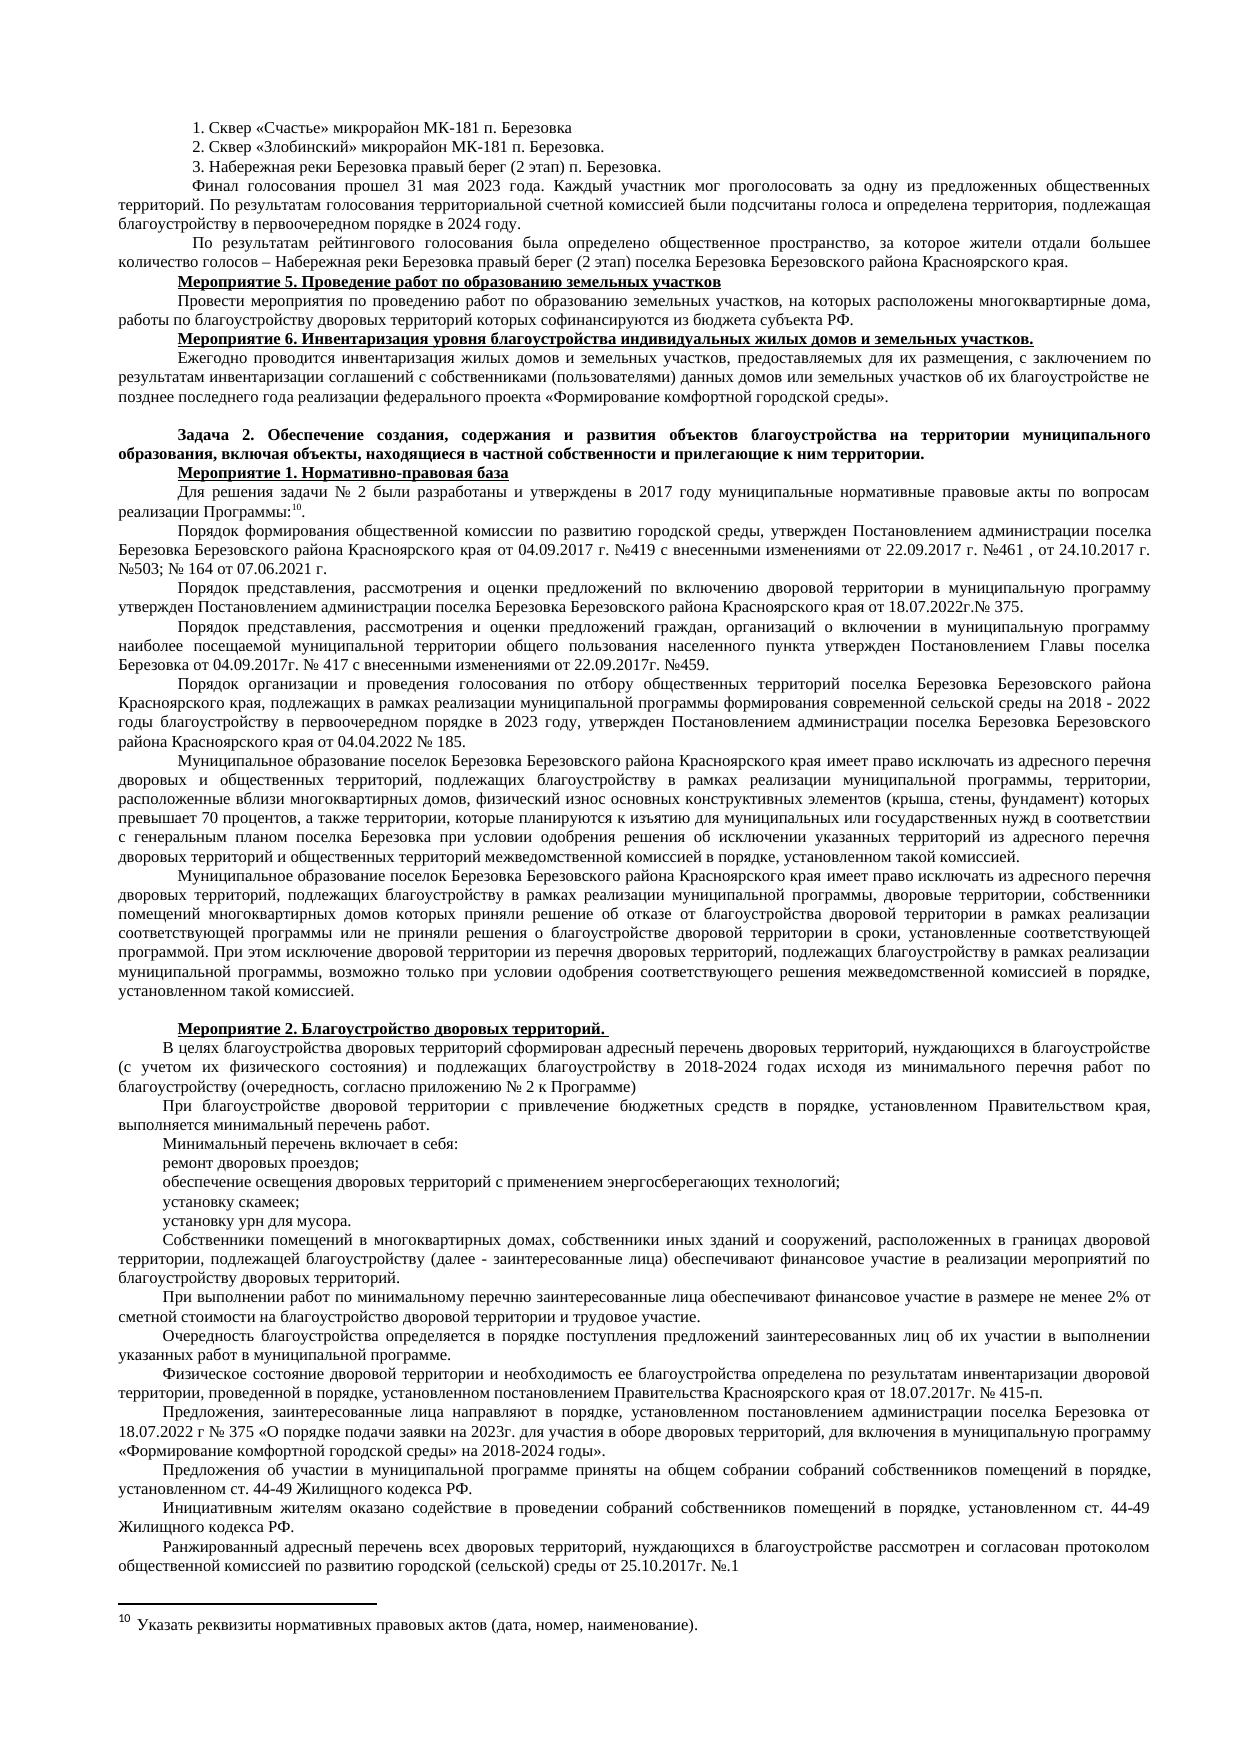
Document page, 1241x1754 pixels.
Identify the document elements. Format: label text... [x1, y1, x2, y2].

text Финал голосования прошел 31 мая 2023 года. Каждый участник мог проголосовать за одну из предложенных общественных территорий. По результатам голосования территориальной счетной комиссией были подсчитаны голоса и определена территория, подлежащая благоустройству в первоочередном порядке в 2024 году. [118, 195, 1152, 233]
text Ранжированный адресный перечень всех дворовых территорий, нуждающихся в благоустройстве рассмотрен и согласован протоколом общественной комиссией по развитию городской (сельской) среды от 25.10.2017г. №.1 [118, 1536, 1152, 1575]
text ремонт дворовых проездов; [118, 1153, 1152, 1172]
text Порядок представления, рассмотрения и оценки предложений граждан, организаций о включении в муниципальную программу наиболее посещаемой муниципальной территории общего пользования населенного пункта утвержден Постановлением Главы поселка Березовка от 04.09.2017г. № 417 с внесенными изменениями от 22.09.2017г. №459. [118, 616, 1152, 674]
text Предложения, заинтересованные лица направляют в порядке, установленном постановлением администрации поселка Березовка от 18.07.2022 г № 375 «О порядке подачи заявки на 2023г. для участия в оборе дворовых территорий, для включения в муниципальную программу «Формирование комфортной городской среды» на 2018-2024 годы». [118, 1402, 1152, 1460]
text 2. Сквер «Злобинский» микрорайон МК-181 п. Березовка. [118, 137, 1152, 156]
text В целях благоустройства дворовых территорий сформирован адресный перечень дворовых территорий, нуждающихся в благоустройстве (с учетом их физического состояния) и подлежащих благоустройству в 2018-2024 годах исходя из минимального перечня работ по благоустройству (очередность, согласно приложению № 2 к Программе) [118, 1038, 1152, 1096]
text Инициативным жителям оказано содействие в проведении собраний собственников помещений в порядке, установленном ст. 44-49 Жилищного кодекса РФ. [118, 1498, 1152, 1536]
text Мероприятие 1. Нормативно-правовая база [118, 463, 1152, 482]
text установку урн для мусора. [118, 1211, 1152, 1230]
text Очередность благоустройства определяется в порядке поступления предложений заинтересованных лиц об их участии в выполнении указанных работ в муниципальной программе. [118, 1326, 1152, 1364]
text установку скамеек; [118, 1191, 1152, 1211]
text Предложения об участии в муниципальной программе приняты на общем собрании собраний собственников помещений в порядке, установленном ст. 44-49 Жилищного кодекса РФ. [118, 1460, 1152, 1498]
text обеспечение освещения дворовых территорий с применением энергосберегающих технологий; [118, 1172, 1152, 1191]
text Для решения задачи № 2 были разработаны и утверждены в 2017 году муниципальные нормативные правовые акты по вопросам реализации Программы:. [118, 482, 1152, 521]
text Провести мероприятия по проведению работ по образованию земельных участков, на которых расположены многоквартирные дома, работы по благоустройству дворовых территорий которых софинансируются из бюджета субъекта РФ. [118, 291, 1152, 329]
text По результатам рейтингового голосования была определено общественное пространство, за которое жители отдали большее количество голосов – Набережная реки Березовка правый берег (2 этап) поселка Березовка Березовского района Красноярского края. [118, 233, 1152, 271]
text Муниципальное образование поселок Березовка Березовского района Красноярского края имеет право исключать из адресного перечня дворовых территорий, подлежащих благоустройству в рамках реализации муниципальной программы, дворовые территории, собственники помещений многоквартирных домов которых приняли решение об отказе от благоустройства дворовой территории в рамках реализации соответствующей программы или не приняли решения о благоустройстве дворовой территории в сроки, установленные соответствующей программой. При этом исключение дворовой территории из перечня дворовых территорий, подлежащих благоустройству в рамках реализации муниципальной программы, возможно только при условии одобрения соответствующего решения межведомственной комиссией в порядке, установленном такой комиссией. [118, 866, 1152, 1000]
text Порядок формирования общественной комиссии по развитию городской среды, утвержден Постановлением администрации поселка Березовка Березовского района Красноярского края от 04.09.2017 г. №419 с внесенными изменениями от 22.09.2017 г. №461 , от 24.10.2017 г. №503; № 164 от 07.06.2021 г. [118, 521, 1152, 578]
text Муниципальное образование поселок Березовка Березовского района Красноярского края имеет право исключать из адресного перечня дворовых и общественных территорий, подлежащих благоустройству в рамках реализации муниципальной программы, территории, расположенные вблизи многоквартирных домов, физический износ основных конструктивных элементов (крыша, стены, фундамент) которых превышает 70 процентов, а также территории, которые планируются к изъятию для муниципальных или государственных нужд в соответствии с генеральным планом поселка Березовка при условии одобрения решения об исключении указанных территорий из адресного перечня дворовых территорий и общественных территорий межведомственной комиссией в порядке, установленном такой комиссией. [118, 751, 1152, 866]
text Физическое состояние дворовой территории и необходимость ее благоустройства определена по результатам инвентаризации дворовой территории, проведенной в порядке, установленном постановлением Правительства Красноярского края от 18.07.2017г. № 415-п. [118, 1364, 1152, 1402]
text Минимальный перечень включает в себя: [118, 1134, 1152, 1153]
text Мероприятие 6. Инвентаризация уровня благоустройства индивидуальных жилых домов и земельных участков. [118, 329, 1152, 348]
text При благоустройстве дворовой территории с привлечение бюджетных средств в порядке, установленном Правительством края, выполняется минимальный перечень работ. [118, 1096, 1152, 1134]
text Порядок представления, рассмотрения и оценки предложений по включению дворовой территории в муниципальную программу утвержден Постановлением администрации поселка Березовка Березовского района Красноярского края от 18.07.2022г.№ 375. [118, 578, 1152, 616]
text Собственники помещений в многоквартирных домах, собственники иных зданий и сооружений, расположенных в границах дворовой территории, подлежащей благоустройству (далее - заинтересованные лица) обеспечивают финансовое участие в реализации мероприятий по благоустройству дворовых территорий. [118, 1230, 1152, 1287]
text 3. Набережная реки Березовка правый берег (2 этап) п. Березовка. [118, 156, 1152, 176]
text Мероприятие 2. Благоустройство дворовых территорий. [118, 1019, 1152, 1038]
text Мероприятие 5. Проведение работ по образованию земельных участков [118, 271, 1152, 291]
text При выполнении работ по минимальному перечню заинтересованные лица обеспечивают финансовое участие в размере не менее 2% от сметной стоимости на благоустройство дворовой территории и трудовое участие. [118, 1287, 1152, 1326]
text Порядок организации и проведения голосования по отбору общественных территорий поселка Березовка Березовского района Красноярского края, подлежащих в рамках реализации муниципальной программы формирования современной сельской среды на 2018 - 2022 годы благоустройству в первоочередном порядке в 2023 году, утвержден Постановлением администрации поселка Березовка Березовского района Красноярского края от 04.04.2022 № 185. [118, 674, 1152, 751]
text Ежегодно проводится инвентаризация жилых домов и земельных участков, предоставляемых для их размещения, с заключением по результатам инвентаризации соглашений с собственниками (пользователями) данных домов или земельных участков об их благоустройстве не позднее последнего года реализации федерального проекта «Формирование комфортной городской среды». [118, 348, 1152, 406]
text Задача 2. Обеспечение создания, содержания и развития объектов благоустройства на территории муниципального образования, включая объекты, находящиеся в частной собственности и прилегающие к ним территории. [118, 425, 1152, 463]
text 1. Сквер «Счастье» микрорайон МК-181 п. Березовка [118, 118, 1152, 137]
